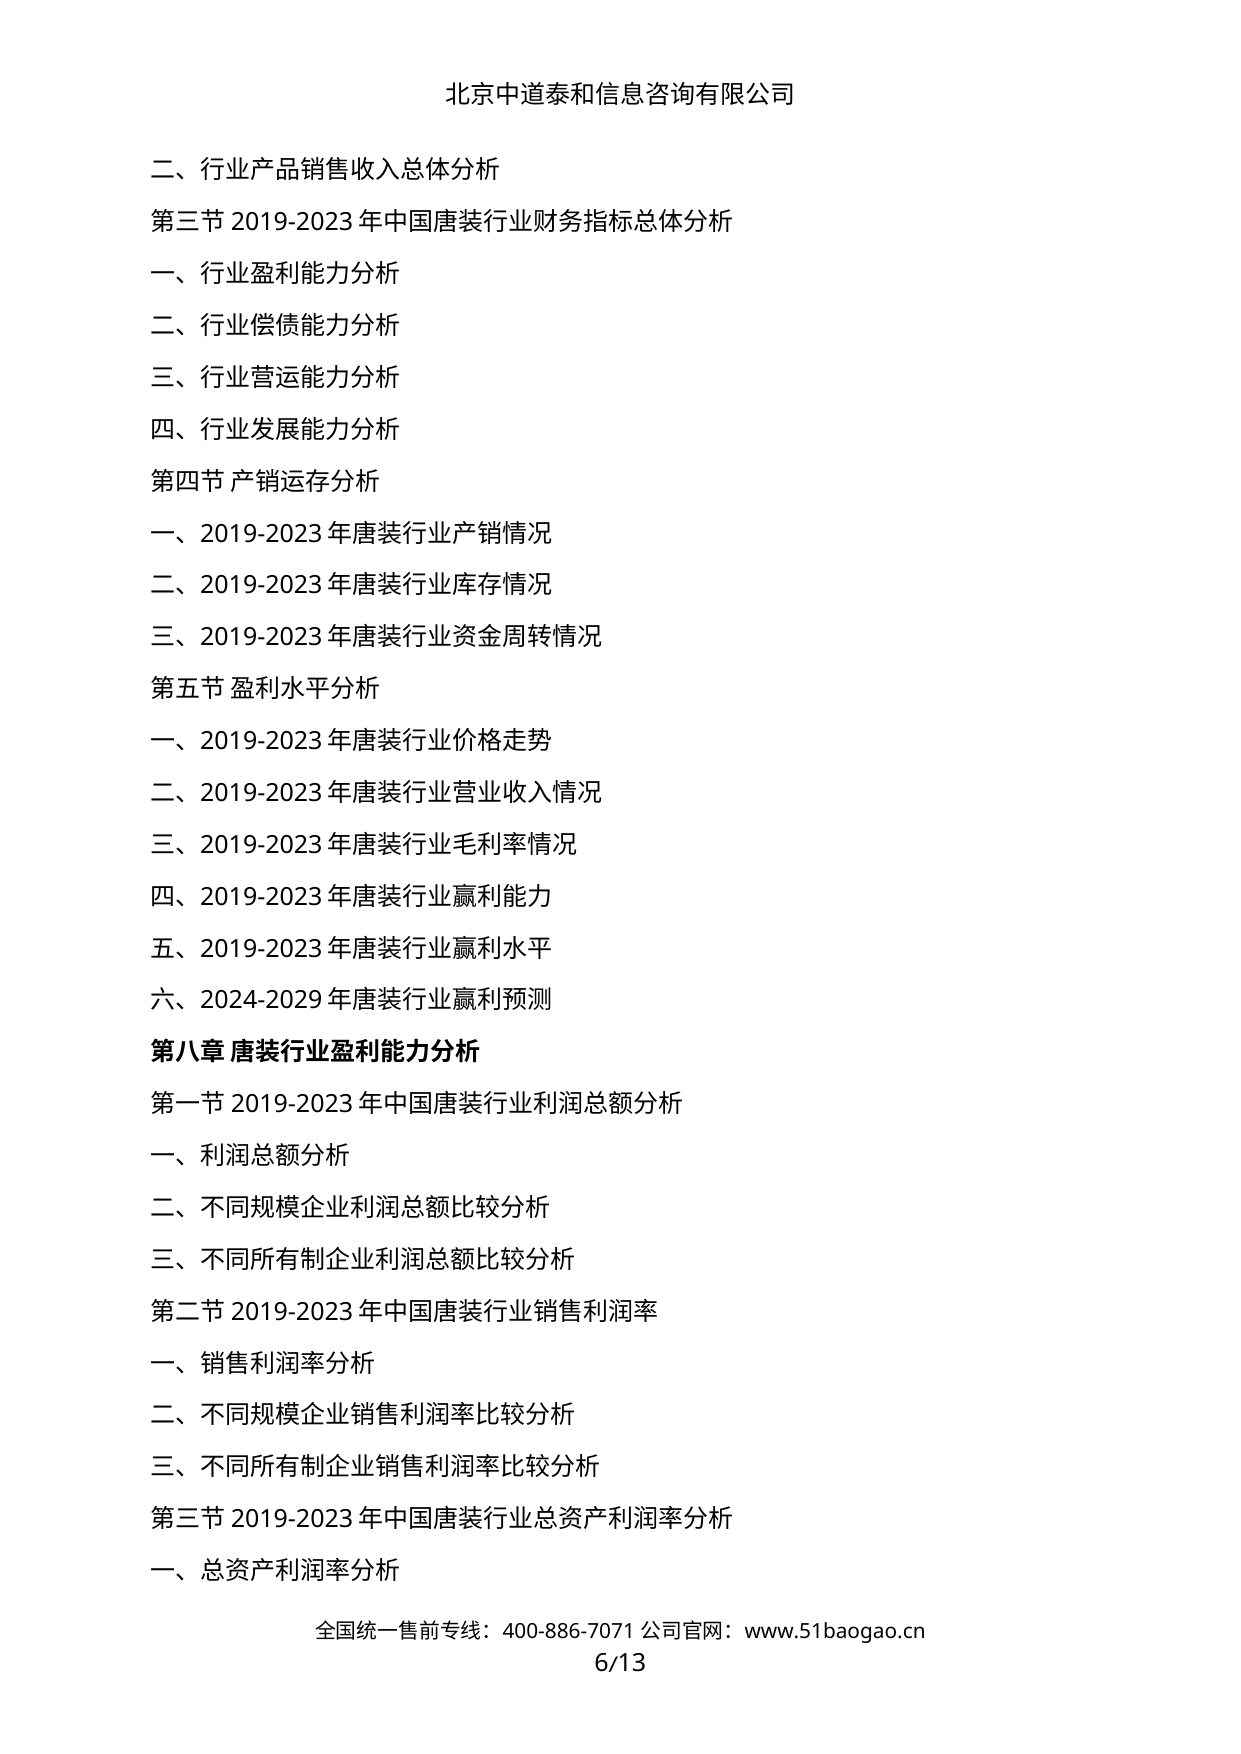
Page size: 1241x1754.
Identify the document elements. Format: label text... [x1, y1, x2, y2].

text 第三节 2019-2023年中国唐装行业总资产利润率分析 [150, 1499, 1090, 1535]
text 第八章 唐装行业盈利能力分析 [150, 1032, 1090, 1068]
text 一、总资产利润率分析 [150, 1551, 1090, 1587]
text 四、行业发展能力分析 [150, 409, 1090, 446]
text 一、行业盈利能力分析 [150, 254, 1090, 290]
text 二、行业产品销售收入总体分析 [150, 150, 1090, 186]
text 一、2019-2023年唐装行业产销情况 [150, 513, 1090, 549]
text 一、利润总额分析 [150, 1136, 1090, 1172]
text 二、不同规模企业销售利润率比较分析 [150, 1395, 1090, 1431]
text 第四节 产销运存分析 [150, 461, 1090, 497]
text 二、不同规模企业利润总额比较分析 [150, 1187, 1090, 1224]
text 一、2019-2023年唐装行业价格走势 [150, 721, 1090, 757]
text 五、2019-2023年唐装行业赢利水平 [150, 928, 1090, 964]
text 二、2019-2023年唐装行业营业收入情况 [150, 772, 1090, 809]
text 三、不同所有制企业利润总额比较分析 [150, 1239, 1090, 1276]
text 三、2019-2023年唐装行业资金周转情况 [150, 617, 1090, 653]
text 六、2024-2029年唐装行业赢利预测 [150, 980, 1090, 1016]
text 四、2019-2023年唐装行业赢利能力 [150, 876, 1090, 912]
text 三、2019-2023年唐装行业毛利率情况 [150, 824, 1090, 861]
text 第五节 盈利水平分析 [150, 669, 1090, 705]
text 一、销售利润率分析 [150, 1343, 1090, 1379]
text 二、行业偿债能力分析 [150, 306, 1090, 342]
text 第三节 2019-2023年中国唐装行业财务指标总体分析 [150, 202, 1090, 238]
text 三、不同所有制企业销售利润率比较分析 [150, 1447, 1090, 1483]
text 三、行业营运能力分析 [150, 357, 1090, 394]
text 二、2019-2023年唐装行业库存情况 [150, 565, 1090, 601]
text 第一节 2019-2023年中国唐装行业利润总额分析 [150, 1084, 1090, 1120]
text 第二节 2019-2023年中国唐装行业销售利润率 [150, 1291, 1090, 1327]
